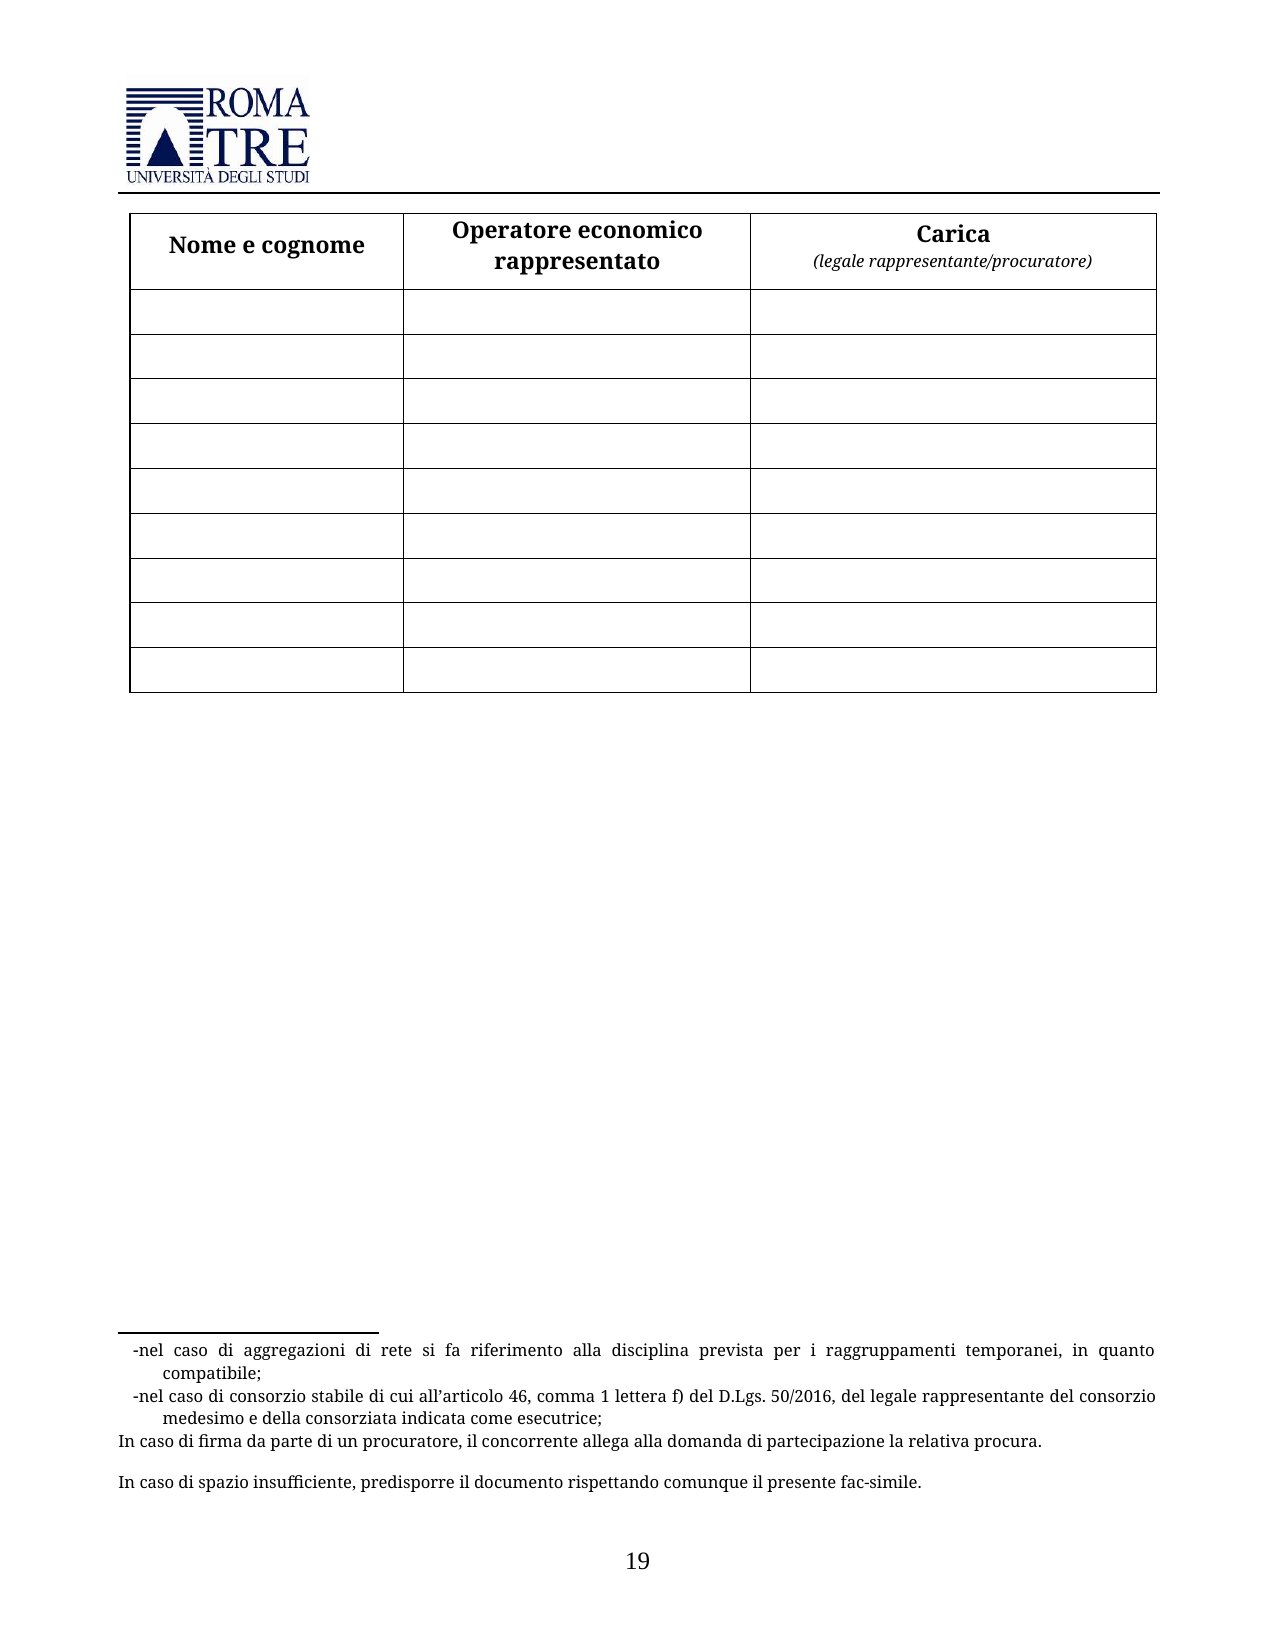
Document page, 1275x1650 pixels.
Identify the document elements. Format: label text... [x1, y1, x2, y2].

table_cell [751, 603, 1156, 647]
table_cell [404, 424, 750, 468]
picture [126, 75, 311, 187]
table_cell [404, 559, 750, 602]
table_cell [131, 424, 403, 468]
table_cell [404, 379, 750, 423]
table_cell [131, 559, 403, 602]
table_cell [404, 290, 750, 333]
table_cell [131, 469, 403, 513]
table_cell [751, 379, 1156, 423]
table_cell [751, 648, 1156, 692]
table_cell [131, 603, 403, 647]
table_cell [751, 514, 1156, 557]
table_header Nome e cognome [131, 214, 403, 289]
table_cell [751, 335, 1156, 378]
table_cell [131, 514, 403, 557]
table_cell [131, 648, 403, 692]
table_cell [131, 290, 403, 333]
table_cell [131, 335, 403, 378]
table_cell [404, 648, 750, 692]
table_header Carica (legale rappresentante/procuratore) [751, 214, 1156, 289]
table_cell [404, 603, 750, 647]
table_cell [404, 335, 750, 378]
table_cell [751, 469, 1156, 513]
table_cell [751, 559, 1156, 602]
table_cell [751, 424, 1156, 468]
table_cell [751, 290, 1156, 333]
table_cell [404, 469, 750, 513]
table_cell [404, 514, 750, 557]
table_header Operatore economico rappresentato [404, 214, 750, 289]
table_cell [131, 379, 403, 423]
